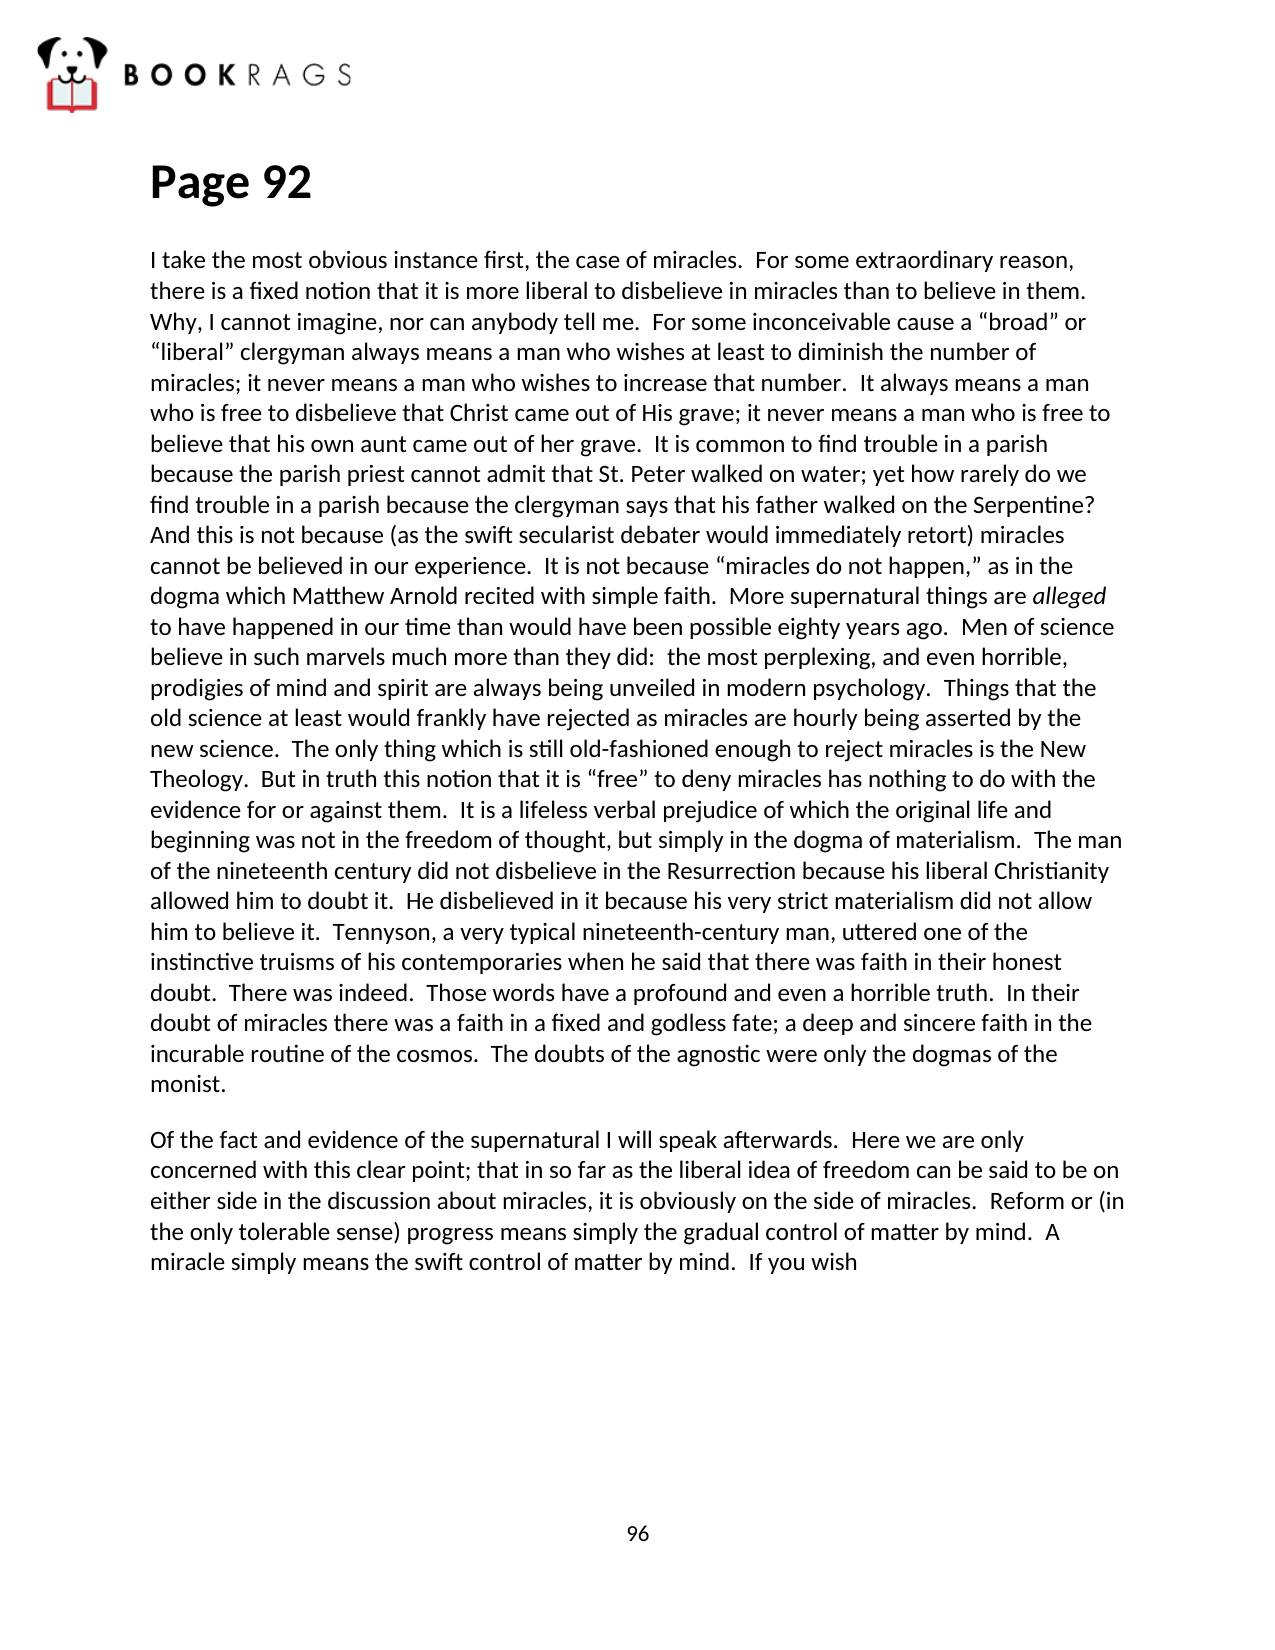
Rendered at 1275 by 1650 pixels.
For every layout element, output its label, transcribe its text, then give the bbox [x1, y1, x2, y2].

text I take the most obvious instance first, the case of miracles. For some extraordinary reason, there is a fixed notion that it is more liberal to disbelieve in miracles than to believe in them. Why, I cannot imagine, nor can anybody tell me. For some inconceivable cause a “broad” or “liberal” clergyman always means a man who wishes at least to diminish the number of miracles; it never means a man who wishes to increase that number. It always means a man who is free to disbelieve that Christ came out of His grave; it never means a man who is free to believe that his own aunt came out of her grave. It is common to find trouble in a parish because the parish priest cannot admit that St. Peter walked on water; yet how rarely do we find trouble in a parish because the clergyman says that his father walked on the Serpentine? And this is not because (as the swift secularist debater would immediately retort) miracles cannot be believed in our experience. It is not because “miracles do not happen,” as in the dogma which Matthew Arnold recited with simple faith. More supernatural things are alleged to have happened in our time than would have been possible eighty years ago. Men of science believe in such marvels much more than they did: the most perplexing, and even horrible, prodigies of mind and spirit are always being unveiled in modern psychology. Things that the old science at least would frankly have rejected as miracles are hourly being asserted by the new science. The only thing which is still old-fashioned enough to reject miracles is the New Theology. But in truth this notion that it is “free” to deny miracles has nothing to do with the evidence for or against them. It is a lifeless verbal prejudice of which the original life and beginning was not in the freedom of thought, but simply in the dogma of materialism. The man of the nineteenth century did not disbelieve in the Resurrection because his liberal Christianity allowed him to doubt it. He disbelieved in it because his very strict materialism did not allow him to believe it. Tennyson, a very typical nineteenth-century man, uttered one of the instinctive truisms of his contemporaries when he said that there was faith in their honest doubt. There was indeed. Those words have a profound and even a horrible truth. In their doubt of miracles there was a faith in a fixed and godless fate; a deep and sincere faith in the incurable routine of the cosmos. The doubts of the agnostic were only the dogmas of the monist. [150, 244, 1125, 1099]
text Page 92 [150, 150, 1125, 211]
text Of the fact and evidence of the supernatural I will speak afterwards. Here we are only concerned with this clear point; that in so far as the liberal idea of freedom can be said to be on either side in the discussion about miracles, it is obviously on the side of miracles. Reform or (in the only tolerable sense) progress means simply the gradual control of matter by mind. A miracle simply means the swift control of matter by mind. If you wish [150, 1124, 1125, 1277]
picture [37, 37, 351, 113]
